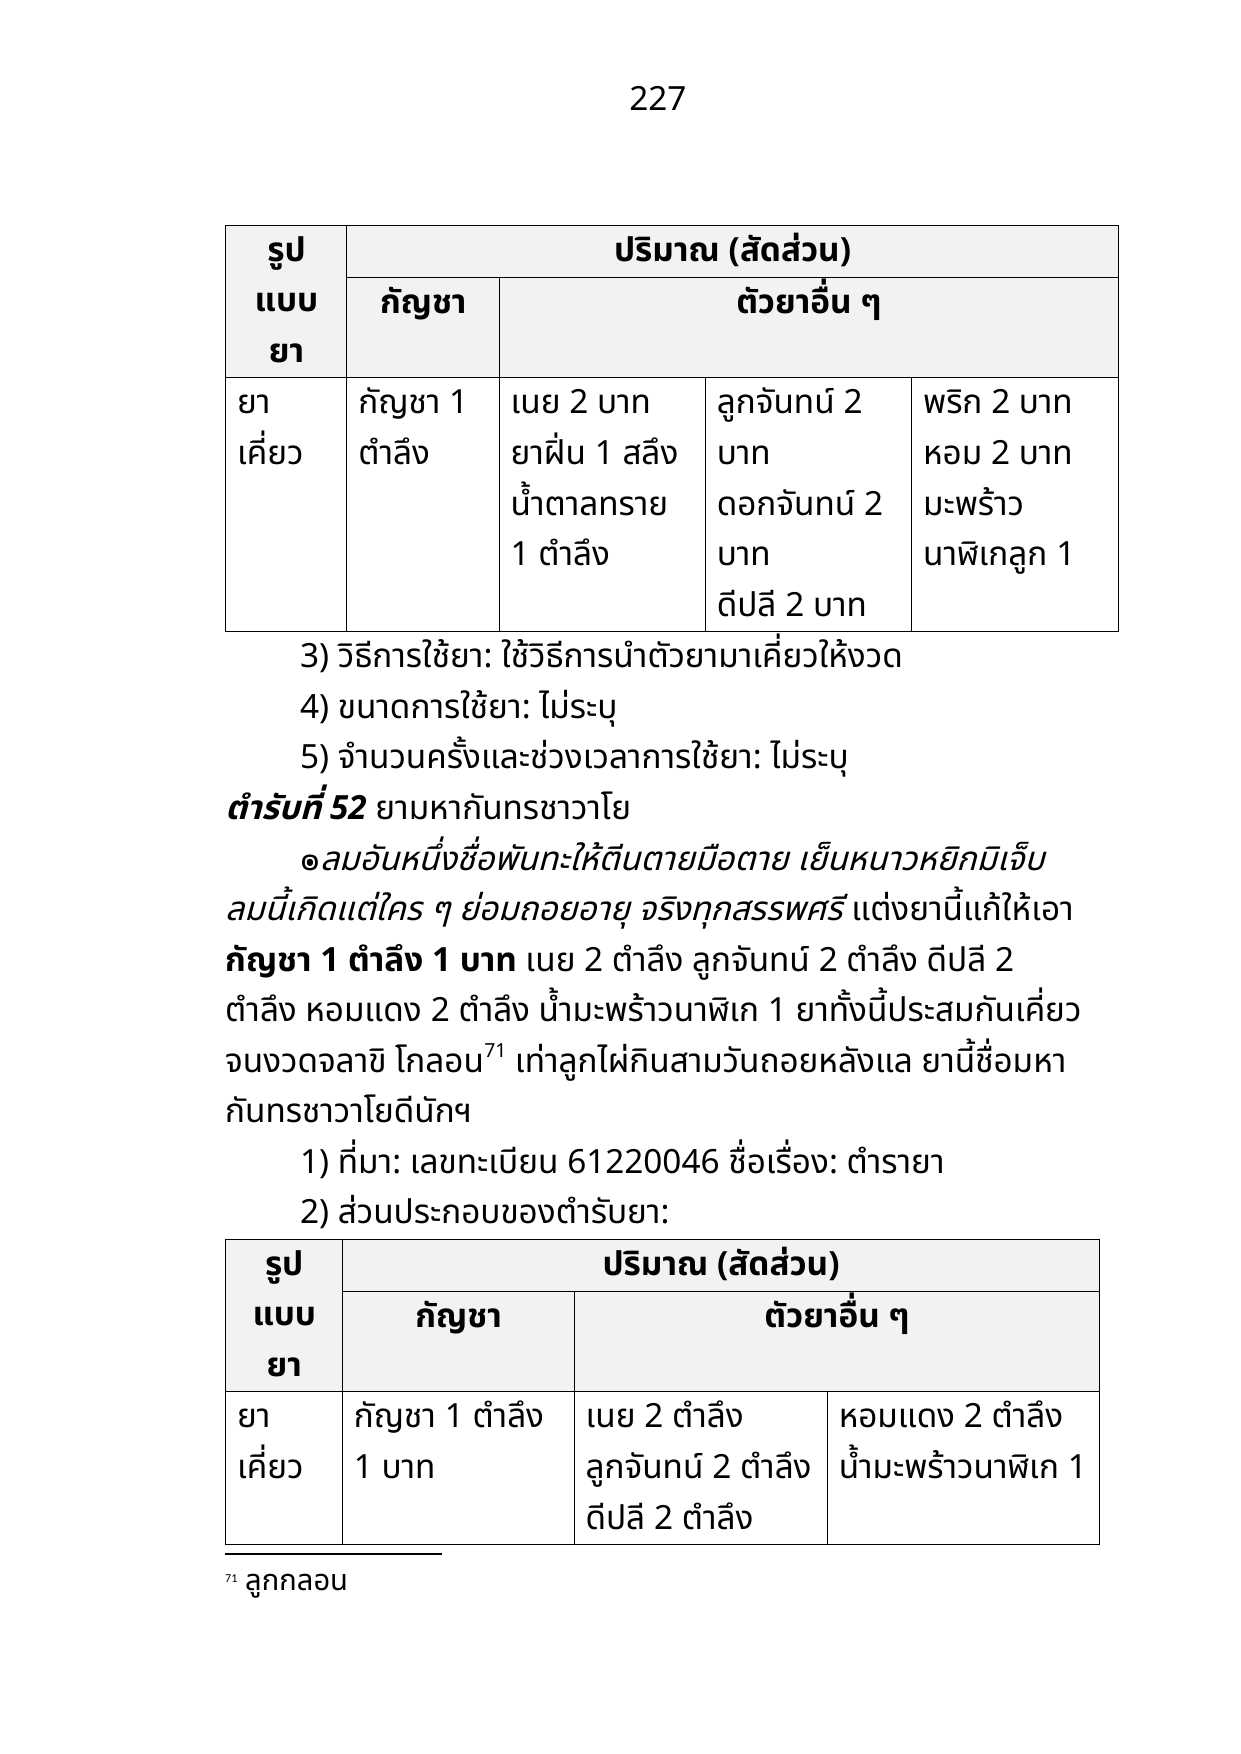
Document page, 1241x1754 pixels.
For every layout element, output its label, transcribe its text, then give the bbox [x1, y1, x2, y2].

table_cell กัญชา [343, 1292, 574, 1391]
table_cell เนย 2 ตำลึง ลูกจันทน์ 2 ตำลึง ดีปลี 2 ตำลึง [575, 1392, 827, 1544]
text 3) วิธีการใช้ยา: ใช้วิธีการนำตัวยามาเคี่ยวให้งวด [225, 632, 1090, 683]
table_cell กัญชา 1 ตำลึง [347, 378, 499, 631]
text ๏ลมอันหนึ่งชื่อพันทะให้ตีนตายมือตาย เย็นหนาวหยิกมิเจ็บ ลมนี้เกิดแต่ใคร ๆ ย่อมถอยอายุ จริงทุกสรรพศรี แต่งยานี้แก้ให้เอา กัญชา 1 ตำลึง 1 บาท เนย 2 ตำลึง ลูกจันทน์ 2 ตำลึง ดีปลี 2 ตำลึง หอมแดง 2 ตำลึง น้ำมะพร้าวนาฬิเก 1 ยาทั้งนี้ประสมกันเคี่ยวจนงวดจลาขิ โกลอน เท่าลูกไผ่กินสามวันถอยหลังแล ยานี้ชื่อมหากันทรชาวาโยดีนักฯ [225, 834, 1090, 1138]
table_header รูปแบบยา [226, 1240, 342, 1391]
table_cell ยาเคี่ยว [226, 378, 346, 631]
table_cell ลูกจันทน์ 2 บาท ดอกจันทน์ 2 บาท ดีปลี 2 บาท [706, 378, 911, 631]
table_cell กัญชา 1 ตำลึง 1 บาท [343, 1392, 574, 1544]
table_cell หอมแดง 2 ตำลึง น้ำมะพร้าวนาฬิเก 1 [828, 1392, 1099, 1544]
table_cell กัญชา [347, 278, 499, 377]
text 2) ส่วนประกอบของตำรับยา: [225, 1188, 1090, 1239]
table_cell ตัวยาอื่น ๆ [575, 1292, 1099, 1391]
table_cell พริก 2 บาท หอม 2 บาท มะพร้าวนาฬิเกลูก 1 [912, 378, 1118, 631]
text ตำรับที่ 52 ยามหากันทรชาวาโย [225, 784, 1090, 834]
text 5) จำนวนครั้งและช่วงเวลาการใช้ยา: ไม่ระบุ [225, 733, 1090, 784]
text 1) ที่มา: เลขทะเบียน 61220046 ชื่อเรื่อง: ตำรายา [225, 1138, 1090, 1188]
table_cell ยาเคี่ยว [226, 1392, 342, 1544]
text 4) ขนาดการใช้ยา: ไม่ระบุ [225, 683, 1090, 733]
table_header ปริมาณ (สัดส่วน) [347, 226, 1118, 277]
table_header ปริมาณ (สัดส่วน) [343, 1240, 1099, 1291]
table_cell ตัวยาอื่น ๆ [500, 278, 1118, 377]
table_cell เนย 2 บาท ยาฝิ่น 1 สลึง น้ำตาลทราย 1 ตำลึง [500, 378, 705, 631]
table_header รูปแบบยา [226, 226, 346, 377]
